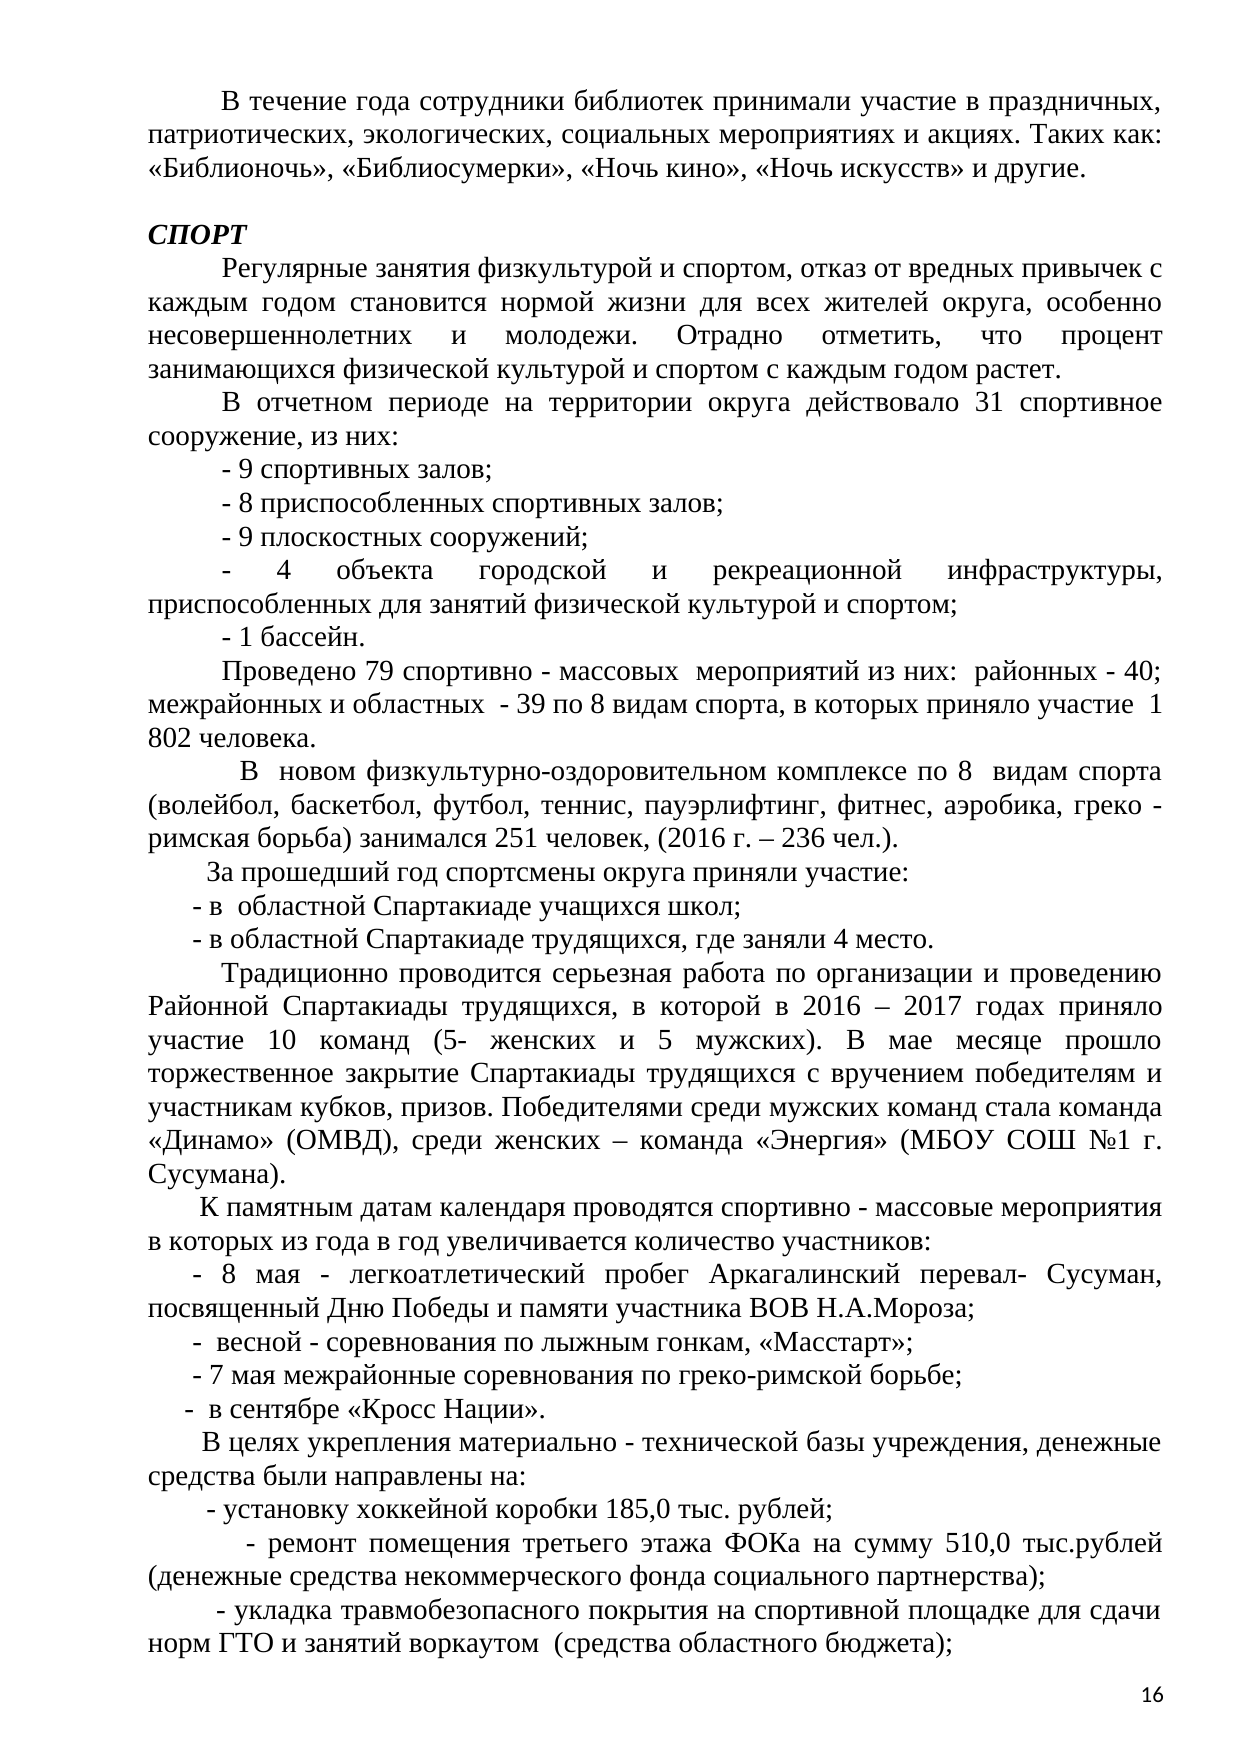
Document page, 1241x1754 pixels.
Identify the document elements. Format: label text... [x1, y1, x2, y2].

text За прошедший год спортсмены округа приняли участие: [148, 854, 1163, 888]
text - в областной Спартакиаде учащихся школ; [148, 888, 1163, 921]
text - ремонт помещения третьего этажа ФОКа на сумму 510,0 тыс.рублей (денежные средства некоммерческого фонда социального партнерства); [148, 1525, 1163, 1592]
text - 9 спортивных залов; [148, 452, 1163, 485]
text В целях укрепления материально - технической базы учреждения, денежные средства были направлены на: [148, 1424, 1163, 1491]
text - 1 бассейн. [148, 619, 1163, 653]
text - в сентябре «Кросс Нации». [148, 1391, 1163, 1424]
text - 4 объекта городской и рекреационной инфраструктуры, приспособленных для занятий физической культурой и спортом; [148, 552, 1163, 619]
text - укладка травмобезопасного покрытия на спортивной площадке для сдачи норм ГТО и занятий воркаутом (средства областного бюджета); [148, 1592, 1163, 1659]
text - 9 плоскостных сооружений; [148, 519, 1163, 552]
text - весной - соревнования по лыжным гонкам, «Масстарт»; [148, 1324, 1163, 1357]
text Традиционно проводится серьезная работа по организации и проведению Районной Спартакиады трудящихся, в которой в 2016 – 2017 годах приняло участие 10 команд (5- женских и 5 мужских). В мае месяце прошло торжественное закрытие Спартакиады трудящихся с вручением победителям и участникам кубков, призов. Победителями среди мужских команд стала команда «Динамо» (ОМВД), среди женских – команда «Энергия» (МБОУ СОШ №1 г. Сусумана). [148, 955, 1163, 1189]
text В отчетном периоде на территории округа действовало 31 спортивное сооружение, из них: [148, 384, 1163, 452]
text СПОРТ [148, 217, 1163, 250]
text - в областной Спартакиаде трудящихся, где заняли 4 место. [148, 921, 1163, 955]
text Проведено 79 спортивно - массовых мероприятий из них: районных - 40; межрайонных и областных - 39 по 8 видам спорта, в которых приняло участие 1 802 человека. [148, 653, 1163, 753]
text - 8 приспособленных спортивных залов; [148, 485, 1163, 519]
text В течение года сотрудники библиотек принимали участие в праздничных, патриотических, экологических, социальных мероприятиях и акциях. Таких как: «Библионочь», «Библиосумерки», «Ночь кино», «Ночь искусств» и другие. [148, 83, 1163, 183]
text - 8 мая - легкоатлетический пробег Аркагалинский перевал- Сусуман, посвященный Дню Победы и памяти участника ВОВ Н.А.Мороза; [148, 1257, 1163, 1324]
text - установку хоккейной коробки 185,0 тыс. рублей; [148, 1491, 1163, 1525]
text К памятным датам календаря проводятся спортивно - массовые мероприятия в которых из года в год увеличивается количество участников: [148, 1189, 1163, 1257]
text В новом физкультурно-оздоровительном комплексе по 8 видам спорта (волейбол, баскетбол, футбол, теннис, пауэрлифтинг, фитнес, аэробика, греко - римская борьба) занимался 251 человек, (2016 г. – 236 чел.). [148, 753, 1163, 854]
text Регулярные занятия физкультурой и спортом, отказ от вредных привычек с каждым годом становится нормой жизни для всех жителей округа, особенно несовершеннолетних и молодежи. Отрадно отметить, что процент занимающихся физической культурой и спортом с каждым годом растет. [148, 250, 1163, 384]
text - 7 мая межрайонные соревнования по греко-римской борьбе; [148, 1357, 1163, 1391]
